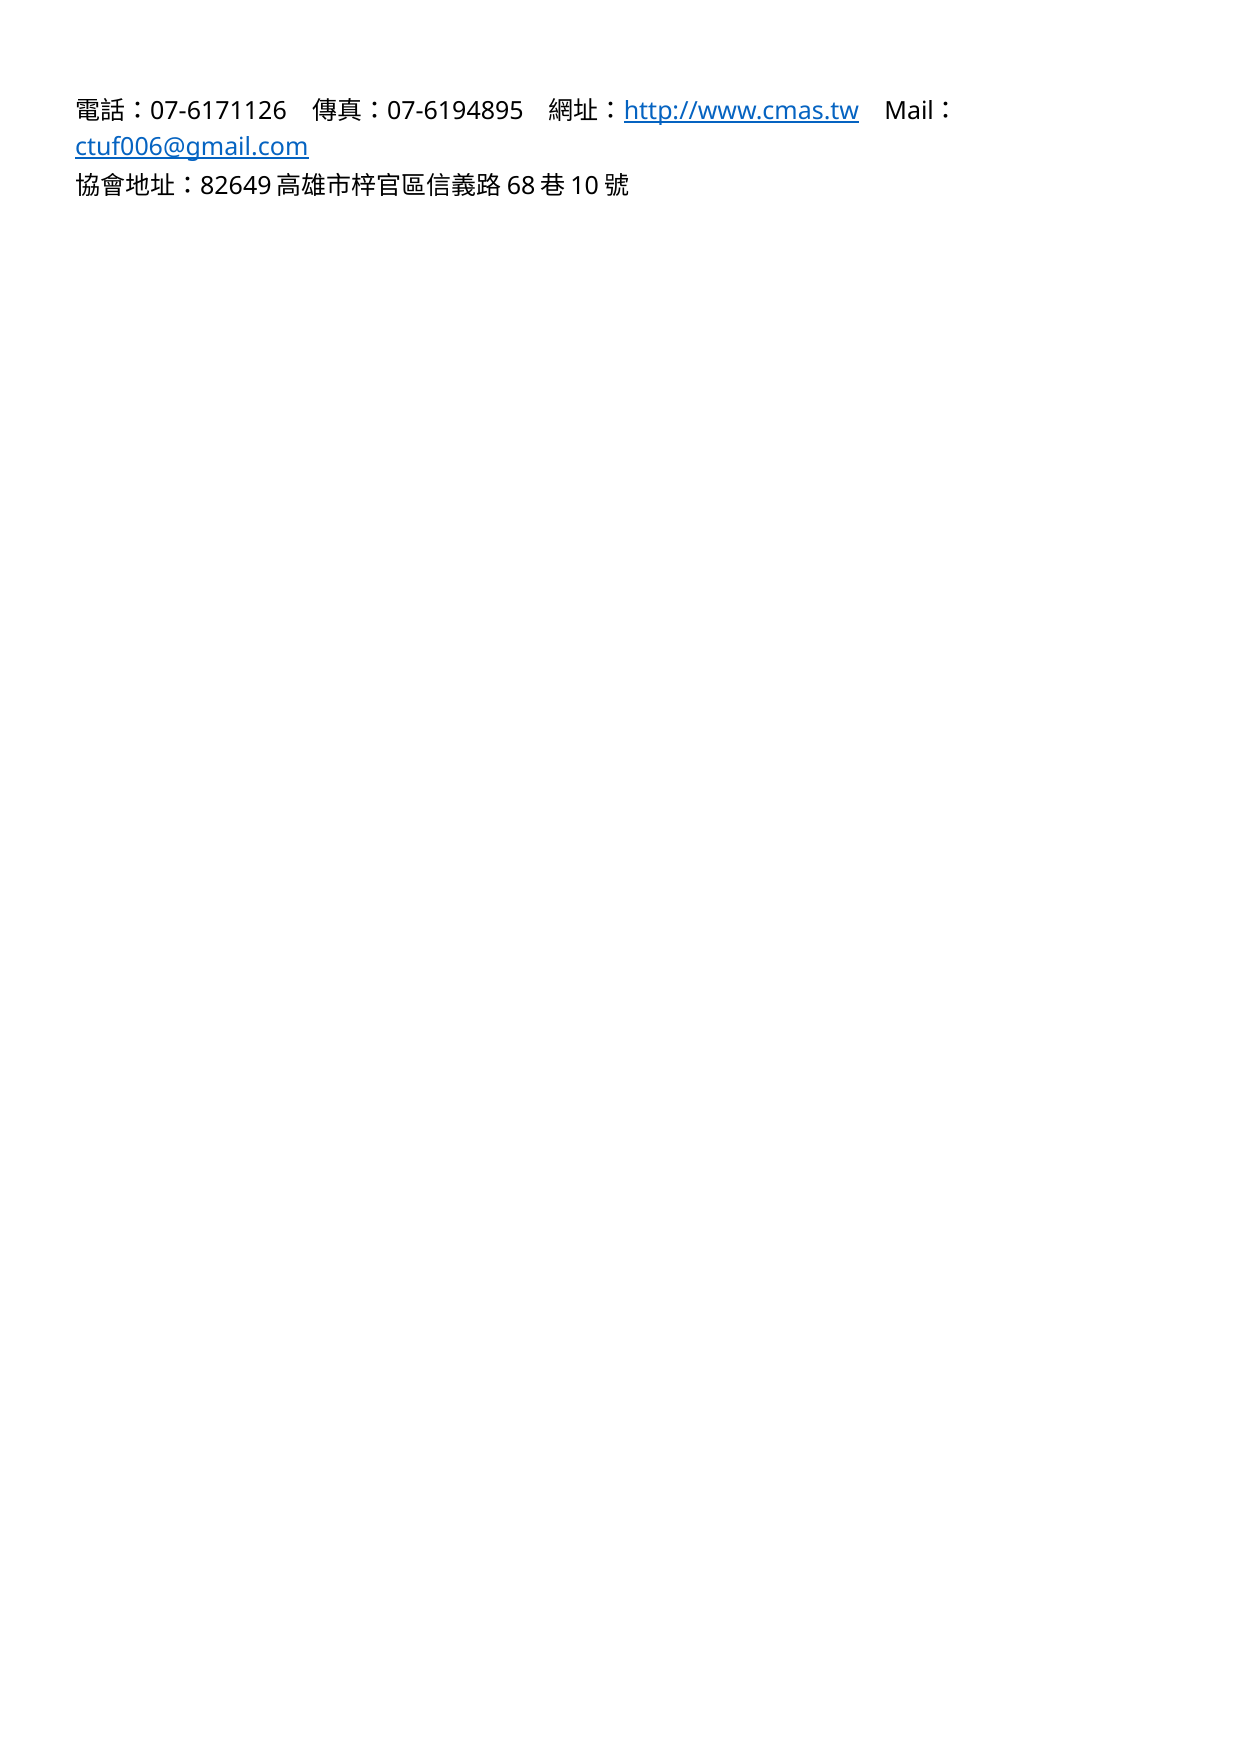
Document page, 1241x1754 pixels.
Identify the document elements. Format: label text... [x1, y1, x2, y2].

text 電話：07-6171126 傳真：07-6194895 網址：http://www.cmas.tw Mail：ctuf006@gmail.com [75, 89, 1165, 164]
text 協會地址：82649高雄市梓官區信義路68巷10號 [75, 164, 1165, 202]
